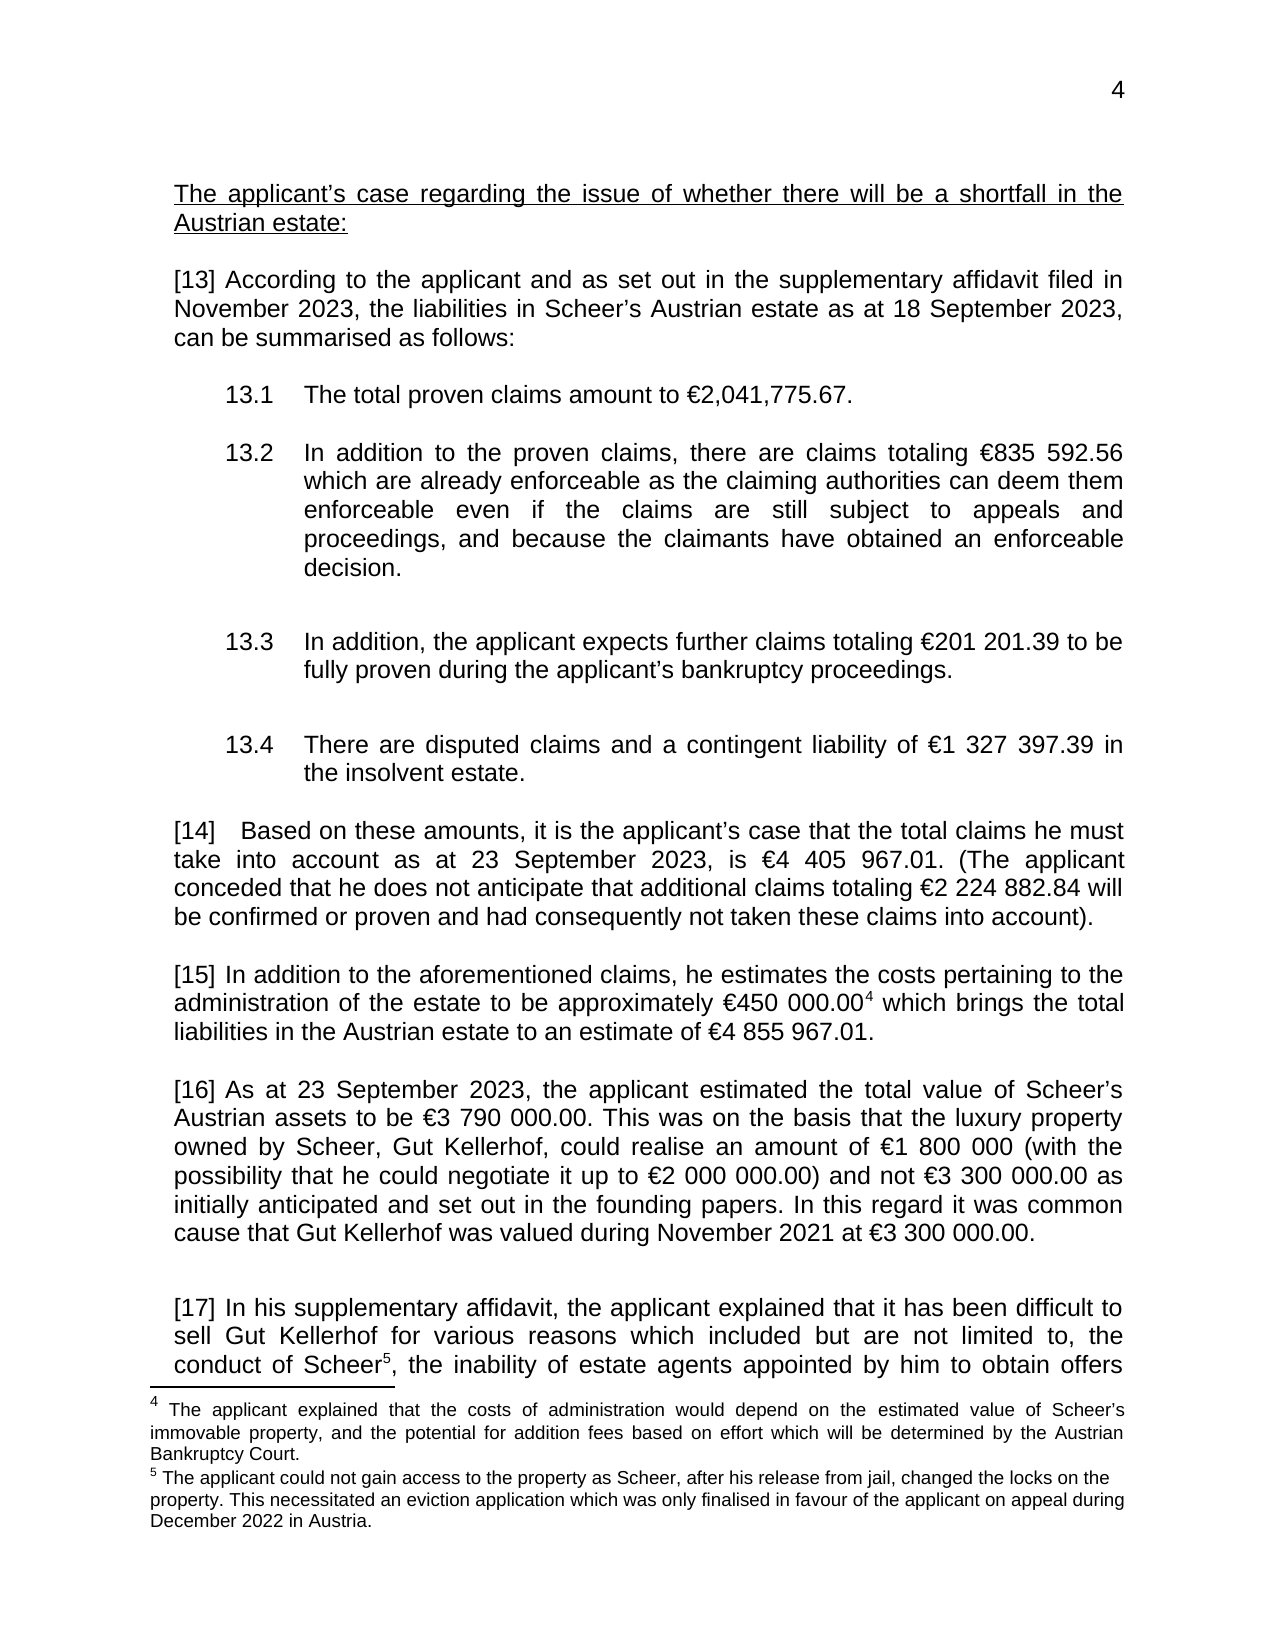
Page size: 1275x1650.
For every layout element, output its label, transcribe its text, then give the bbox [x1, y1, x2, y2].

text [15] In addition to the aforementioned claims, he estimates the costs pertaining to the administration of the estate to be approximately €450 000.00 which brings the total liabilities in the Austrian estate to an estimate of €4 855 967.01. [174, 959, 1125, 1046]
text 13.1 The total proven claims amount to €2,041,775.67. [225, 380, 1125, 409]
text 13.2 In addition to the proven claims, there are claims totaling €835 592.56 which are already enforceable as the claiming authorities can deem them enforceable even if the claims are still subject to appeals and proceedings, and because the claimants have obtained an enforceable decision. [225, 437, 1125, 581]
text [16] As at 23 September 2023, the applicant estimated the total value of Scheer’s Austrian assets to be €3 790 000.00. This was on the basis that the luxury property owned by Scheer, Gut Kellerhof, could realise an amount of €1 800 000 (with the possibility that he could negotiate it up to €2 000 000.00) and not €3 300 000.00 as initially anticipated and set out in the founding papers. In this regard it was common cause that Gut Kellerhof was valued during November 2021 at €3 300 000.00. [174, 1074, 1125, 1247]
text 13.4 There are disputed claims and a contingent liability of €1 327 397.39 in the insolvent estate. [225, 729, 1125, 787]
text [13] According to the applicant and as set out in the supplementary affidavit filed in November 2023, the liabilities in Scheer’s Austrian estate as at 18 September 2023, can be summarised as follows: [174, 265, 1125, 351]
text 13.3 In addition, the applicant expects further claims totaling €201 201.39 to be fully proven during the applicant’s bankruptcy proceedings. [225, 627, 1125, 684]
text [14] Based on these amounts, it is the applicant’s case that the total claims he must take into account as at 23 September 2023, is €4 405 967.01. (The applicant conceded that he does not anticipate that additional claims totaling €2 224 882.84 will be confirmed or proven and had consequently not taken these claims into account). [174, 816, 1125, 931]
list The applicant’s case regarding the issue of whether there will be a shortfall in the Austrian estate: [174, 179, 1125, 236]
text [174, 1292, 1125, 1379]
